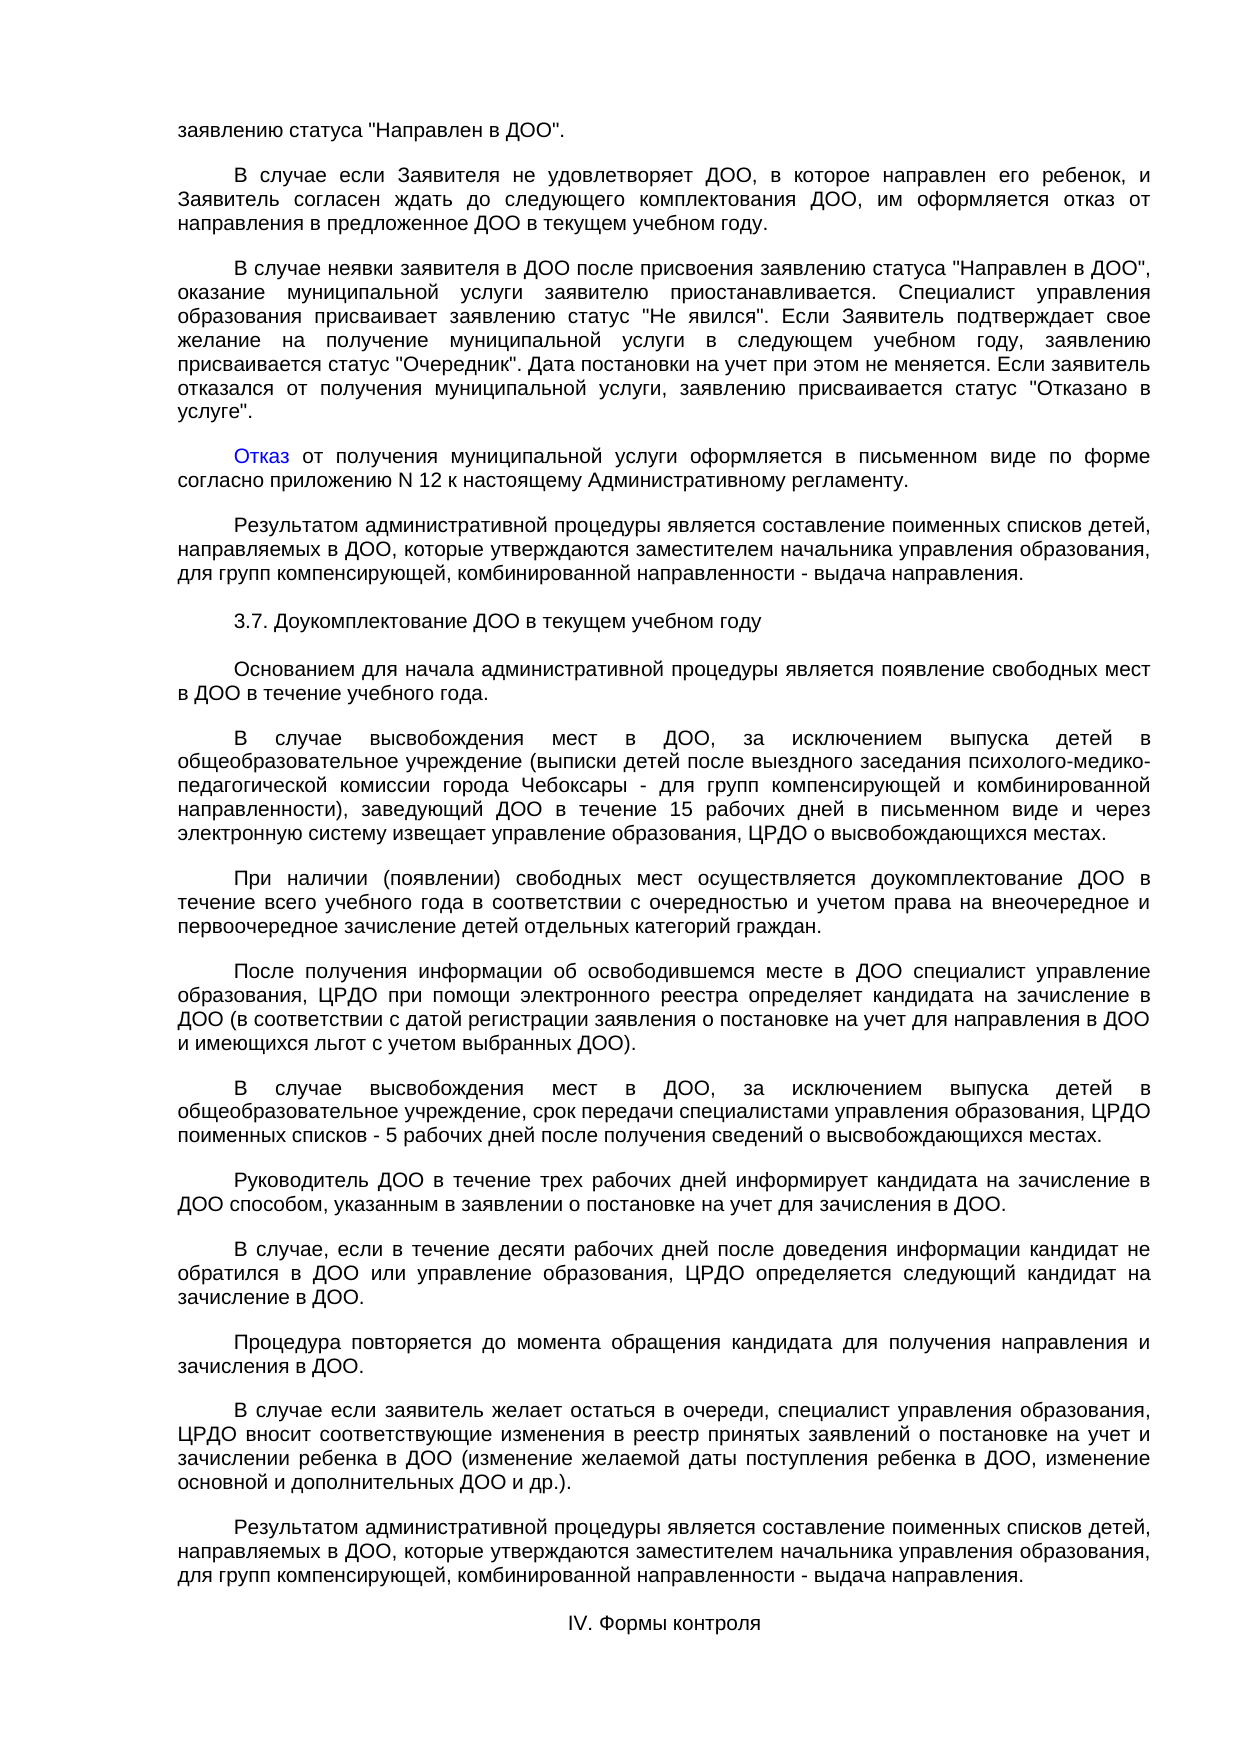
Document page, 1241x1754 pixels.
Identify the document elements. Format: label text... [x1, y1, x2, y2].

text Основанием для начала административной процедуры является появление свободных мест в ДОО в течение учебного года. [177, 657, 1152, 704]
text Отказ от получения муниципальной услуги оформляется в письменном виде по форме согласно приложению N 12 к настоящему Административному регламенту. [177, 444, 1152, 492]
text Результатом административной процедуры является составление поименных списков детей, направляемых в ДОО, которые утверждаются заместителем начальника управления образования, для групп компенсирующей, комбинированной направленности - выдача направления. [177, 513, 1152, 585]
text Руководитель ДОО в течение трех рабочих дней информирует кандидата на зачисление в ДОО способом, указанным в заявлении о постановке на учет для зачисления в ДОО. [177, 1168, 1152, 1216]
text В случае высвобождения мест в ДОО, за исключением выпуска детей в общеобразовательное учреждение, срок передачи специалистами управления образования, ЦРДО поименных списков - 5 рабочих дней после получения сведений о высвобождающихся местах. [177, 1075, 1152, 1147]
text Результатом административной процедуры является составление поименных списков детей, направляемых в ДОО, которые утверждаются заместителем начальника управления образования, для групп компенсирующей, комбинированной направленности - выдача направления. [177, 1515, 1152, 1587]
text В случае, если в течение десяти рабочих дней после доведения информации кандидат не обратился в ДОО или управление образования, ЦРДО определяется следующий кандидат на зачисление в ДОО. [177, 1237, 1152, 1309]
text В случае высвобождения мест в ДОО, за исключением выпуска детей в общеобразовательное учреждение (выписки детей после выездного заседания психолого-медико-педагогической комиссии города Чебоксары - для групп компенсирующей и комбинированной направленности), заведующий ДОО в течение 15 рабочих дней в письменном виде и через электронную систему извещает управление образования, ЦРДО о высвобождающихся местах. [177, 725, 1152, 845]
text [177, 118, 1152, 142]
text При наличии (появлении) свободных мест осуществляется доукомплектование ДОО в течение всего учебного года в соответствии с очередностью и учетом права на внеочередное и первоочередное зачисление детей отдельных категорий граждан. [177, 866, 1152, 938]
text IV. Формы контроля [177, 1611, 1152, 1635]
text 3.7. Доукомплектование ДОО в текущем учебном году [177, 609, 1152, 633]
text В случае если заявитель желает остаться в очереди, специалист управления образования, ЦРДО вносит соответствующие изменения в реестр принятых заявлений о постановке на учет и зачислении ребенка в ДОО (изменение желаемой даты поступления ребенка в ДОО, изменение основной и дополнительных ДОО и др.). [177, 1398, 1152, 1494]
text После получения информации об освободившемся месте в ДОО специалист управление образования, ЦРДО при помощи электронного реестра определяет кандидата на зачисление в ДОО (в соответствии с датой регистрации заявления о постановке на учет для направления в ДОО и имеющихся льгот с учетом выбранных ДОО). [177, 959, 1152, 1054]
text Процедура повторяется до момента обращения кандидата для получения направления и зачисления в ДОО. [177, 1329, 1152, 1377]
text В случае если Заявителя не удовлетворяет ДОО, в которое направлен его ребенок, и Заявитель согласен ждать до следующего комплектования ДОО, им оформляется отказ от направления в предложенное ДОО в текущем учебном году. [177, 163, 1152, 235]
text В случае неявки заявителя в ДОО после присвоения заявлению статуса "Направлен в ДОО", оказание муниципальной услуги заявителю приостанавливается. Специалист управления образования присваивает заявлению статус "Не явился". Если Заявитель подтверждает свое желание на получение муниципальной услуги в следующем учебном году, заявлению присваивается статус "Очередник". Дата постановки на учет при этом не меняется. Если заявитель отказался от получения муниципальной услуги, заявлению присваивается статус "Отказано в услуге". [177, 256, 1152, 423]
